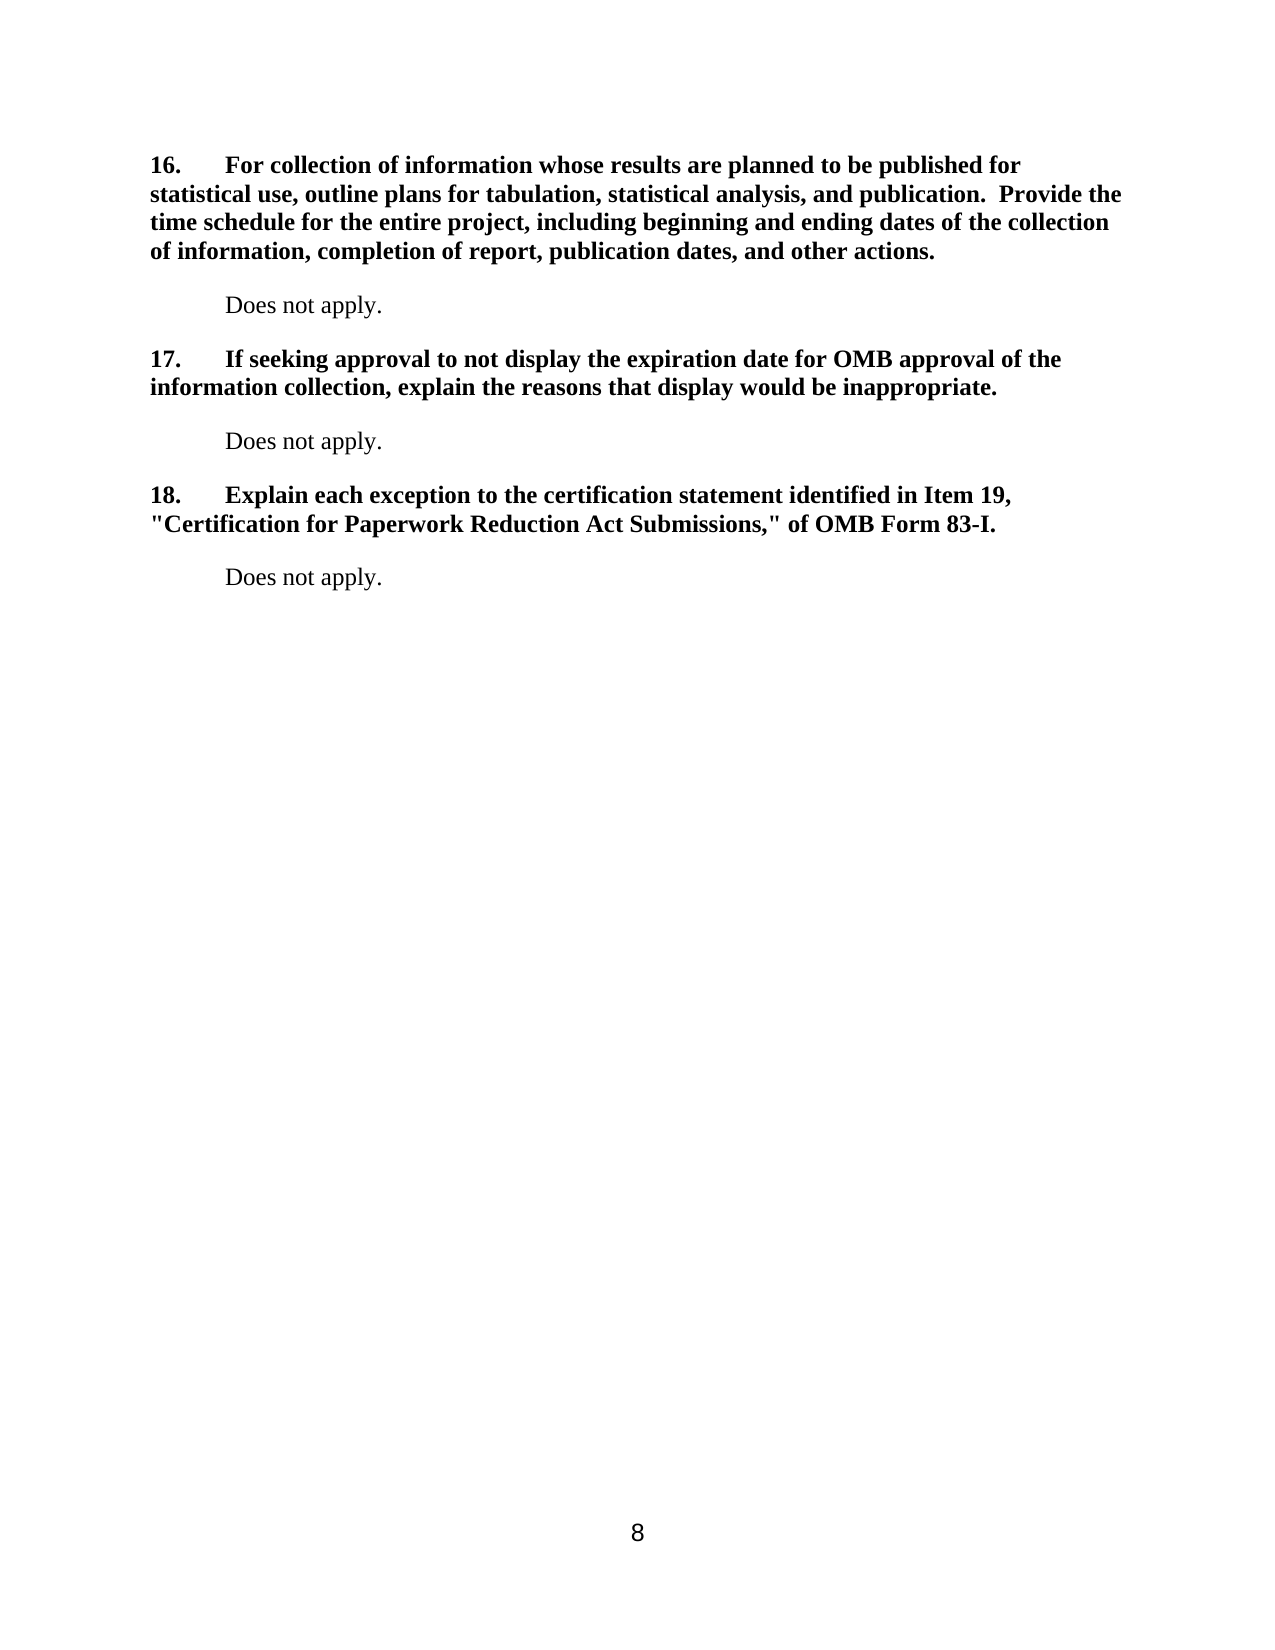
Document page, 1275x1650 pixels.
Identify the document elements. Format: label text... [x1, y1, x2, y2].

text 18. Explain each exception to the certification statement identified in Item 19, "Certification for Paperwork Reduction Act Submissions," of OMB Form 83-I. [150, 480, 1125, 537]
text 16. For collection of information whose results are planned to be published for statistical use, outline plans for tabulation, statistical analysis, and publication. Provide the time schedule for the entire project, including beginning and ending dates of the collection of information, completion of report, publication dates, and other actions. [150, 150, 1125, 265]
text Does not apply. [150, 562, 1125, 591]
text Does not apply. [150, 426, 1125, 455]
text 17. If seeking approval to not display the expiration date for OMB approval of the information collection, explain the reasons that display would be inappropriate. [150, 344, 1125, 401]
text Does not apply. [150, 290, 1125, 319]
